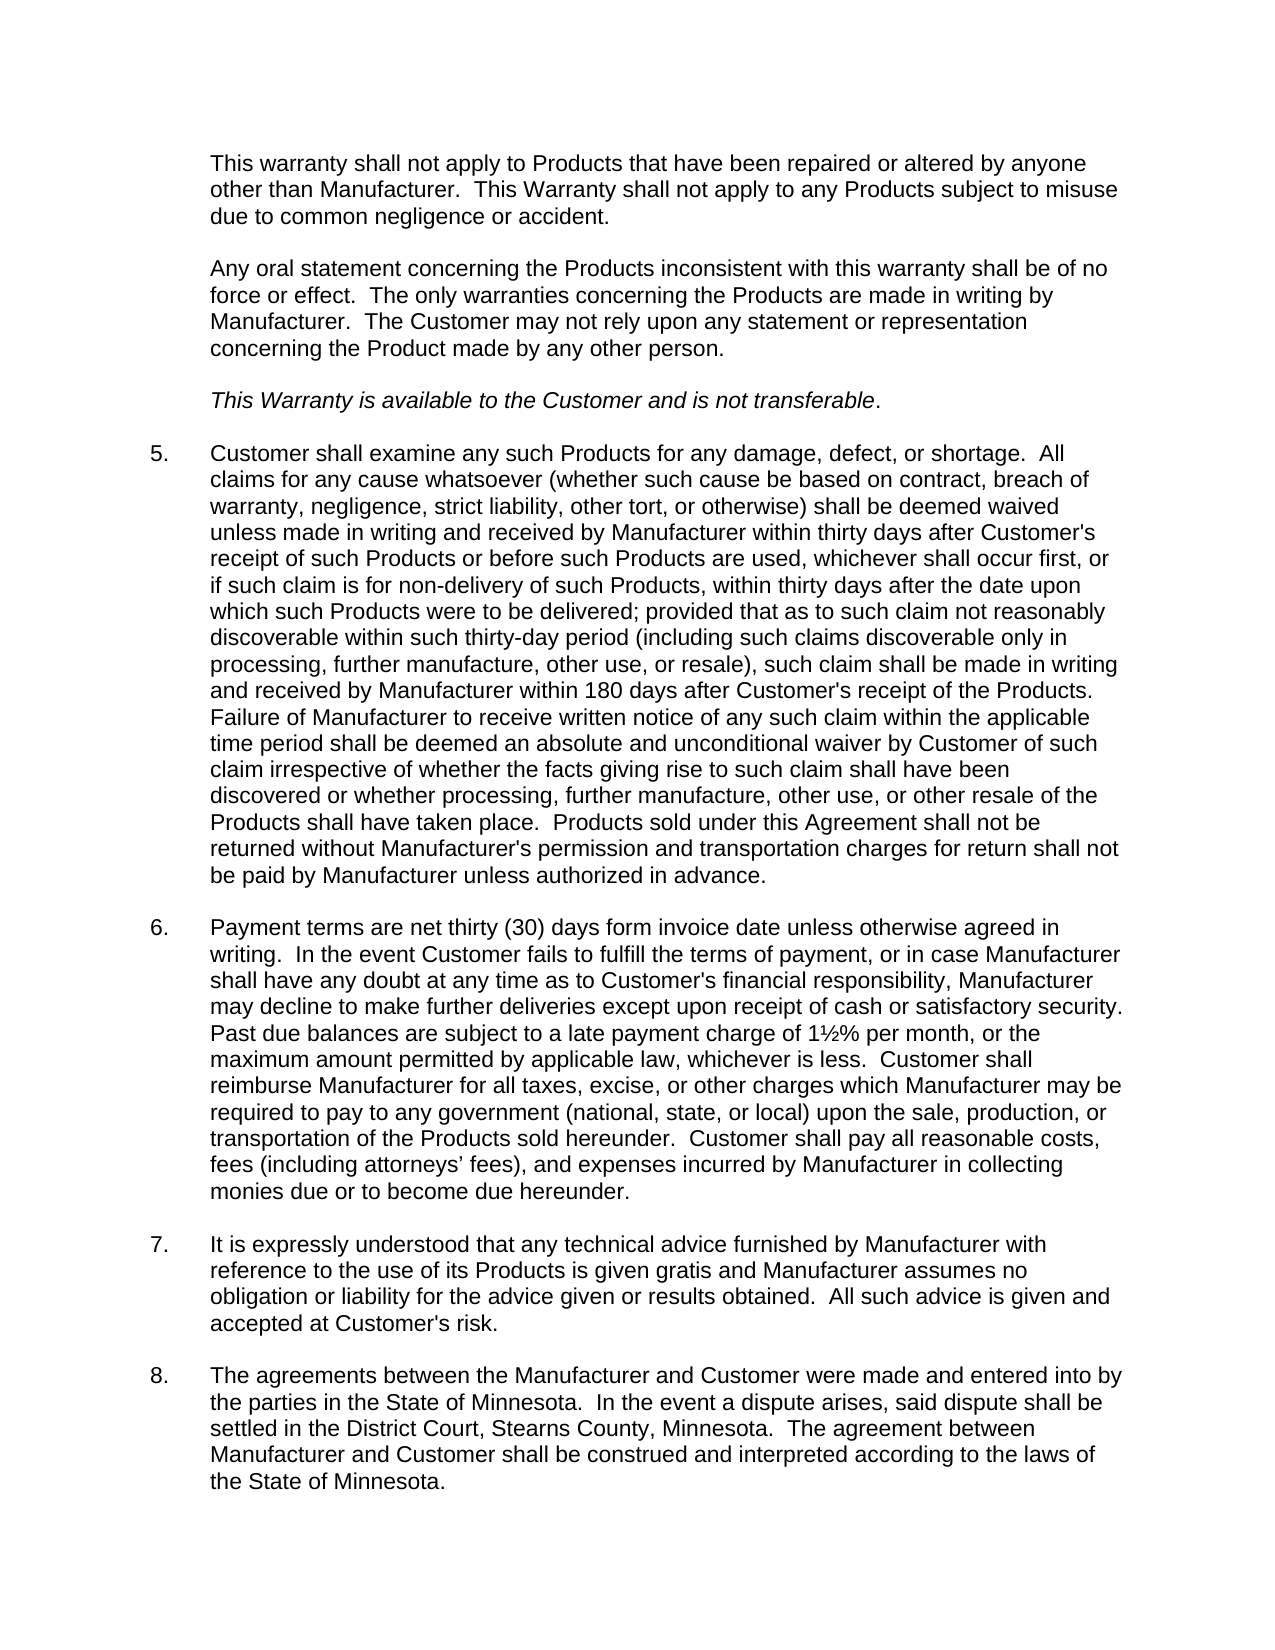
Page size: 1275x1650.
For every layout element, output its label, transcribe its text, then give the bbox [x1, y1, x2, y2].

list The agreements between the Manufacturer and Customer were made and entered into by the parties in the State of Minnesota. In the event a dispute arises, said dispute shall be settled in the District Court, Stearns County, Minnesota. The agreement between Manufacturer and Customer shall be construed and interpreted according to the laws of the State of Minnesota. [150, 1362, 1125, 1494]
text Any oral statement concerning the Products inconsistent with this warranty shall be of no force or effect. The only warranties concerning the Products are made in writing by Manufacturer. The Customer may not rely upon any statement or representation concerning the Product made by any other person. [210, 255, 1125, 361]
list Payment terms are net thirty (30) days form invoice date unless otherwise agreed in writing. In the event Customer fails to fulfill the terms of payment, or in case Manufacturer shall have any doubt at any time as to Customer's financial responsibility, Manufacturer may decline to make further deliveries except upon receipt of cash or satisfactory security. Past due balances are subject to a late payment charge of 1½% per month, or the maximum amount permitted by applicable law, whichever is less. Customer shall reimburse Manufacturer for all taxes, excise, or other charges which Manufacturer may be required to pay to any government (national, state, or local) upon the sale, production, or transportation of the Products sold hereunder. Customer shall pay all reasonable costs, fees (including attorneys’ fees), and expenses incurred by Manufacturer in collecting monies due or to become due hereunder. [150, 914, 1125, 1204]
text This Warranty is available to the Customer and is not transferable. [210, 387, 1125, 413]
list It is expressly understood that any technical advice furnished by Manufacturer with reference to the use of its Products is given gratis and Manufacturer assumes no obligation or liability for the advice given or results obtained. All such advice is given and accepted at Customer's risk. [150, 1231, 1125, 1336]
text This warranty shall not apply to Products that have been repaired or altered by anyone other than Manufacturer. This Warranty shall not apply to any Products subject to misuse due to common negligence or accident. [210, 150, 1125, 229]
list Customer shall examine any such Products for any damage, defect, or shortage. All claims for any cause whatsoever (whether such cause be based on contract, breach of warranty, negligence, strict liability, other tort, or otherwise) shall be deemed waived unless made in writing and received by Manufacturer within thirty days after Customer's receipt of such Products or before such Products are used, whichever shall occur first, or if such claim is for non-delivery of such Products, within thirty days after the date upon which such Products were to be delivered; provided that as to such claim not reasonably discoverable within such thirty-day period (including such claims discoverable only in processing, further manufacture, other use, or resale), such claim shall be made in writing and received by Manufacturer within 180 days after Customer's receipt of the Products. Failure of Manufacturer to receive written notice of any such claim within the applicable time period shall be deemed an absolute and unconditional waiver by Customer of such claim irrespective of whether the facts giving rise to such claim shall have been discovered or whether processing, further manufacture, other use, or other resale of the Products shall have taken place. Products sold under this Agreement shall not be returned without Manufacturer's permission and transportation charges for return shall not be paid by Manufacturer unless authorized in advance. [150, 440, 1125, 888]
